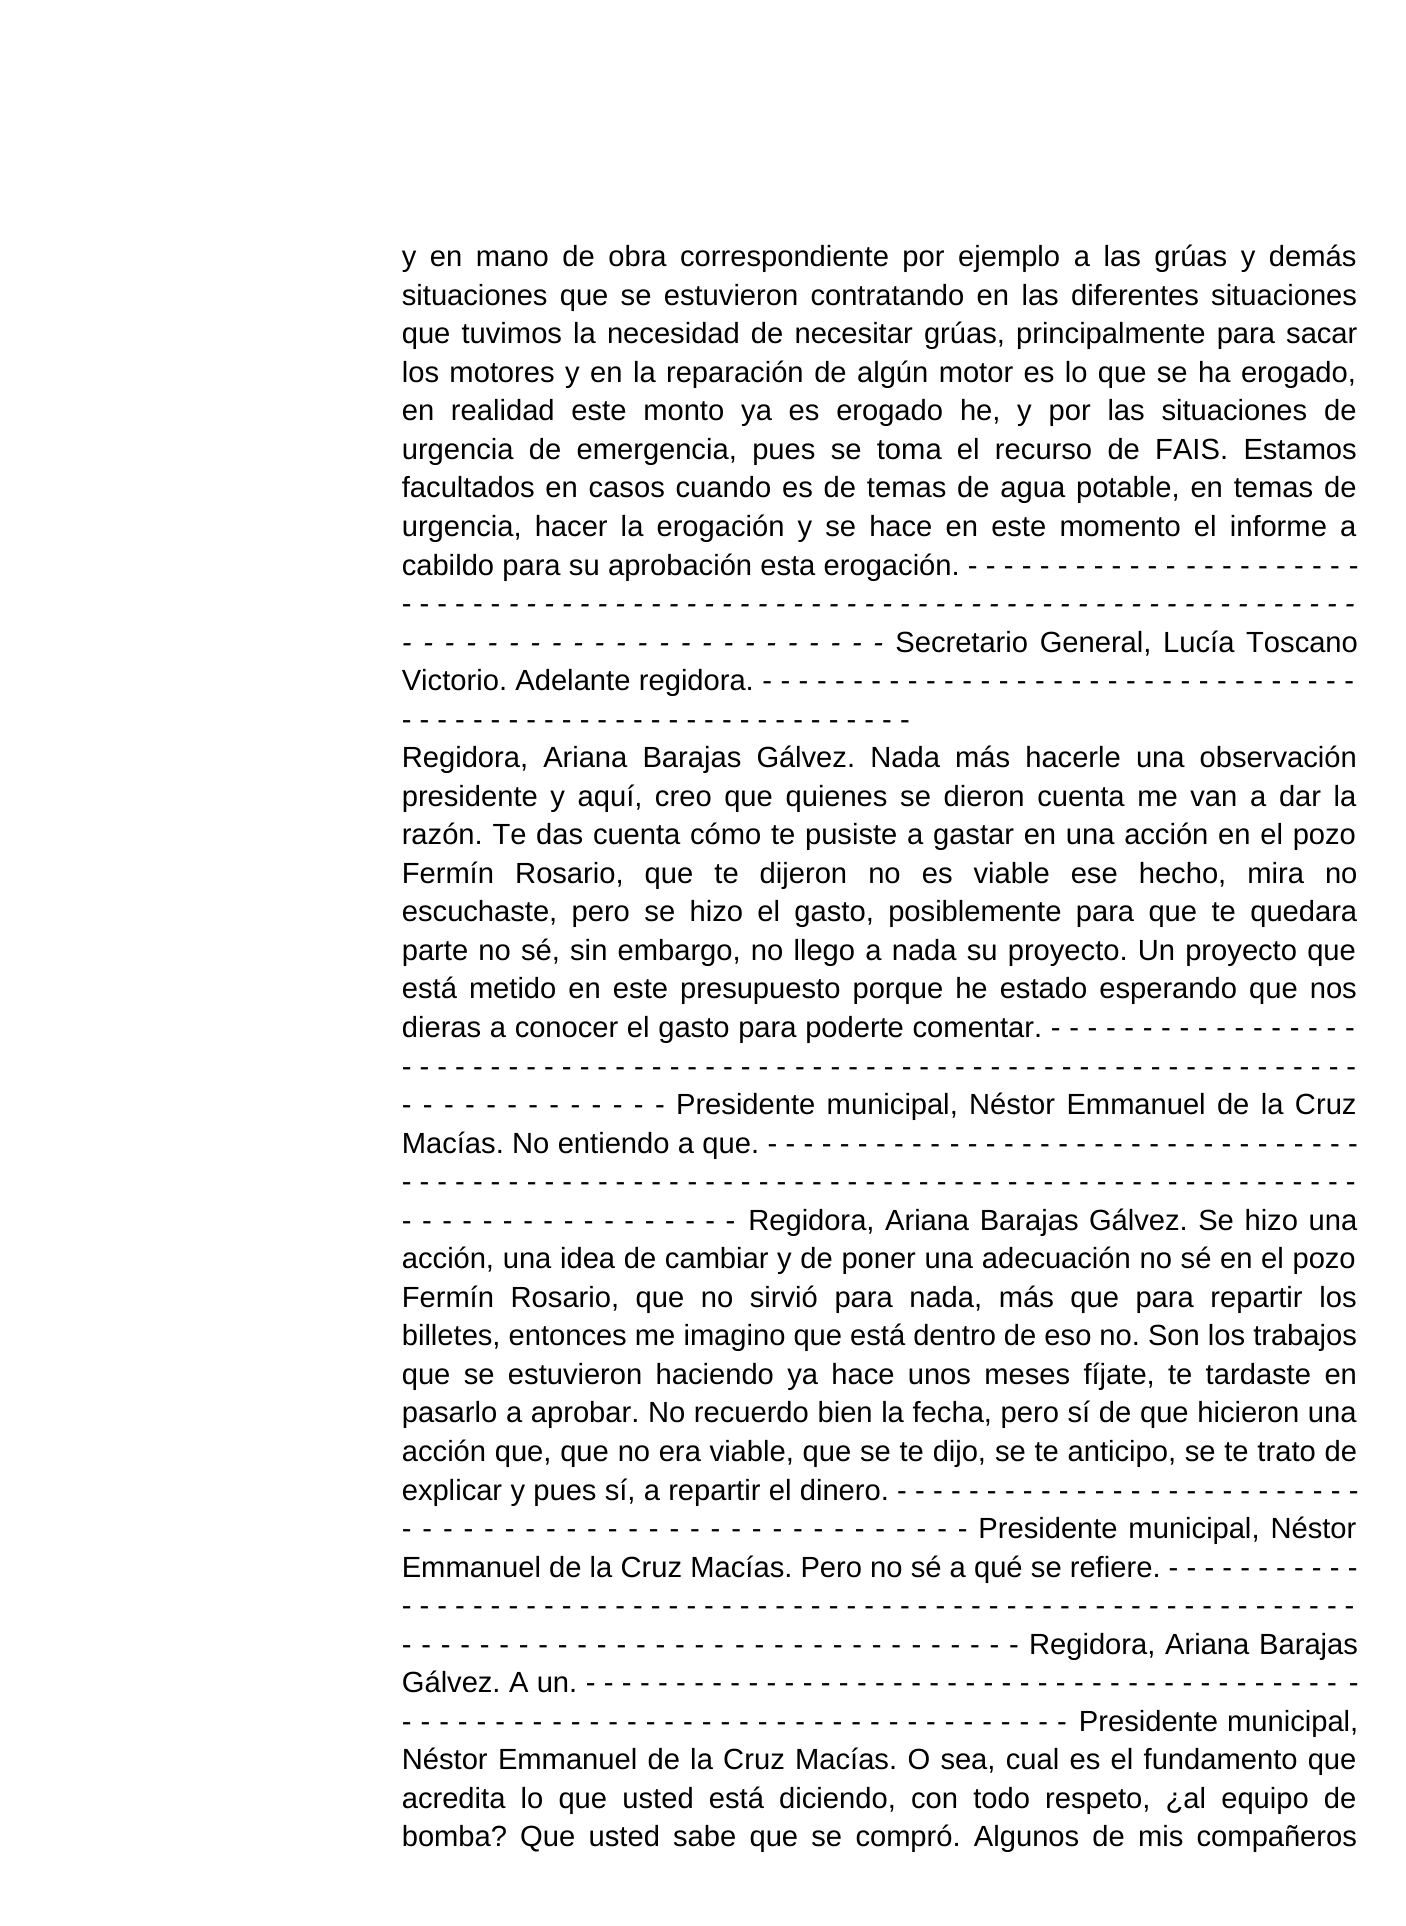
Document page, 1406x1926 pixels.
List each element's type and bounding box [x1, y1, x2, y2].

text [402, 239, 1358, 735]
text [402, 740, 1358, 1853]
